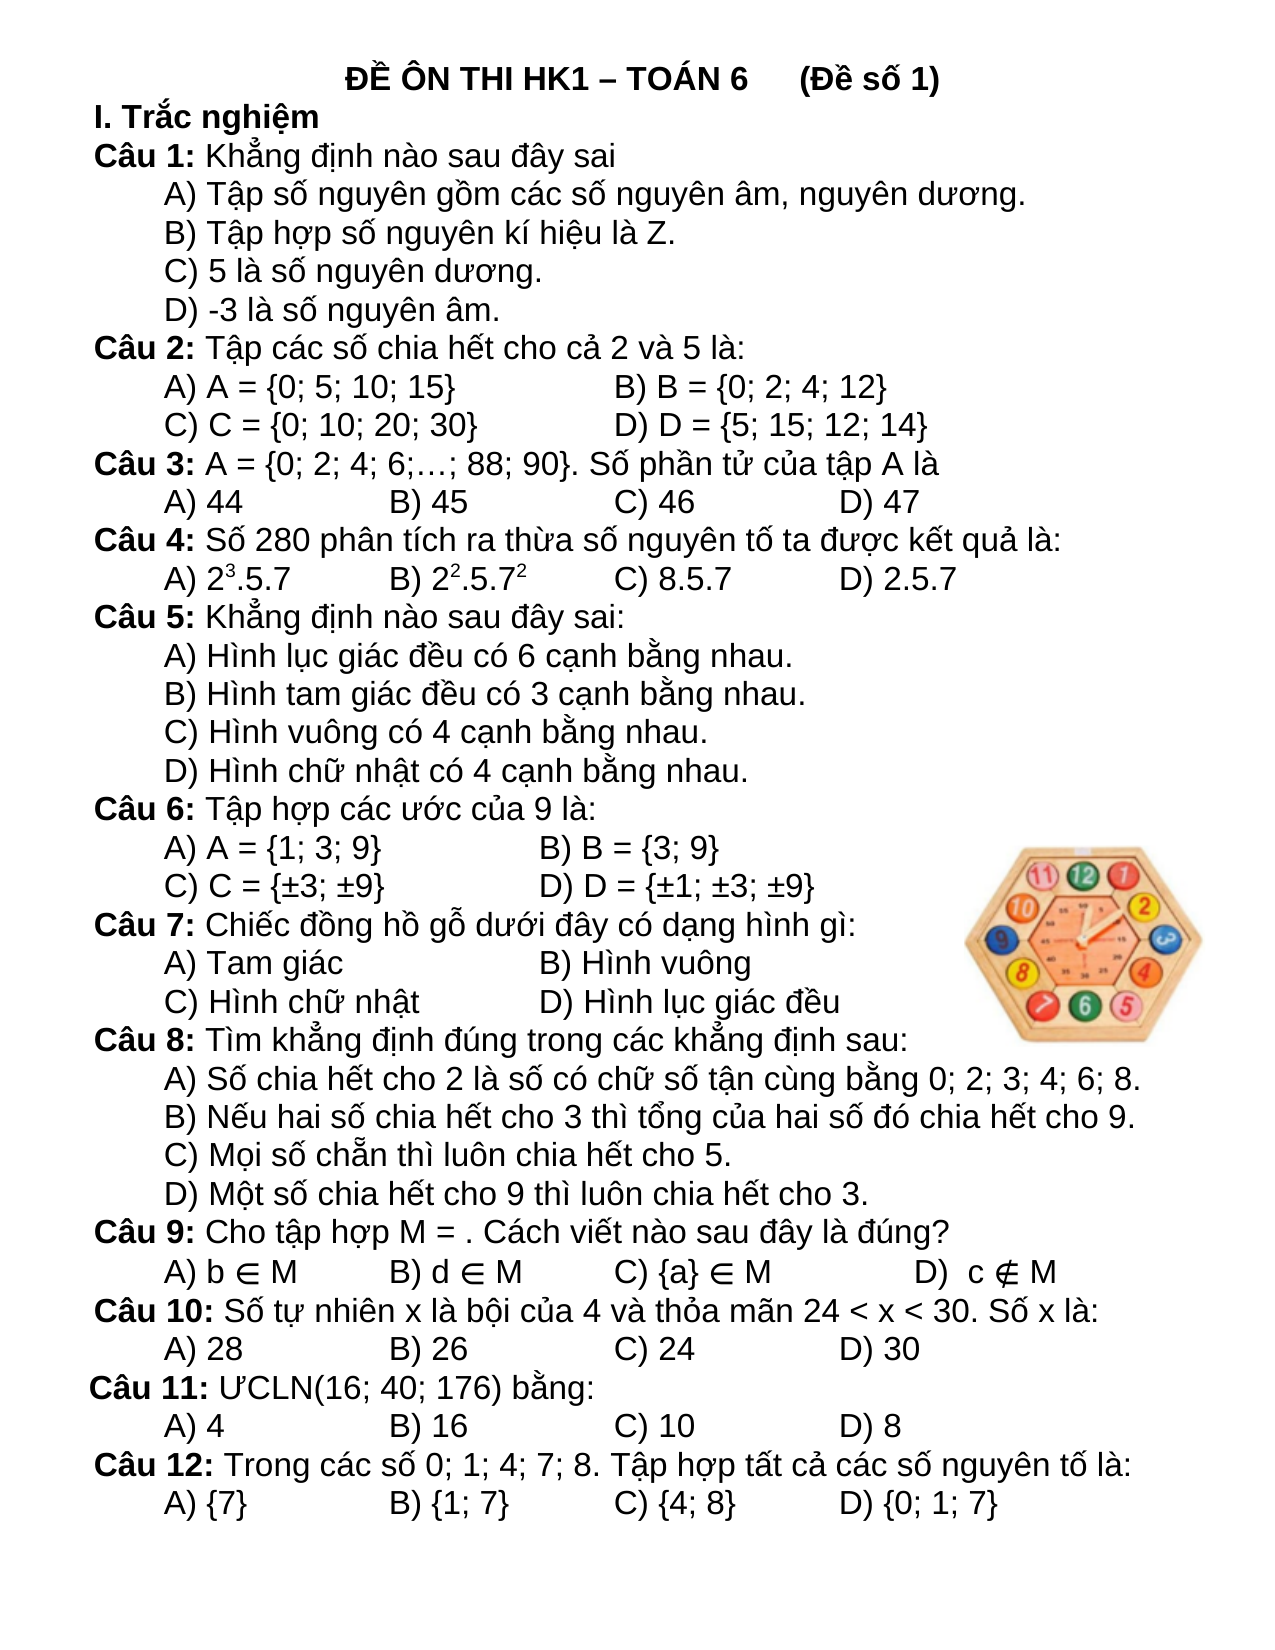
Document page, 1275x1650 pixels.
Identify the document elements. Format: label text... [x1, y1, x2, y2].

text A) Tập số nguyên gồm các số nguyên âm, nguyên dương. [164, 174, 1191, 213]
text A) 4 B) 16 C) 10 D) 8 [94, 1406, 1191, 1445]
text A) 23.5.7 B) 22.5.72 C) 8.5.7 D) 2.5.7 [94, 559, 1191, 597]
text Câu 9: Cho tập hợp M = . Cách viết nào sau đây là đúng? [94, 1212, 1191, 1251]
text A) b ∈ M B) d ∈ M C) {a} ∈ M D) c ∉ M [94, 1251, 1191, 1291]
text B) Tập hợp số nguyên kí hiệu là Z. [164, 213, 1191, 251]
text A) 44 B) 45 C) 46 D) 47 [94, 482, 1191, 520]
text Câu 10: Số tự nhiên x là bội của 4 và thỏa mãn 24 < x < 30. Số x là: [94, 1291, 1191, 1329]
text Câu 8: Tìm khẳng định đúng trong các khẳng định sau: [94, 1020, 1191, 1058]
text A) A = {1; 3; 9} B) B = {3; 9} [94, 828, 1191, 866]
text D) Hình chữ nhật có 4 cạnh bằng nhau. [164, 751, 1191, 789]
text C) Hình chữ nhật D) Hình lục giác đều [94, 982, 963, 1020]
text D) -3 là số nguyên âm. [164, 290, 1191, 328]
picture [963, 835, 1206, 1050]
text Câu 12: Trong các số 0; 1; 4; 7; 8. Tập hợp tất cả các số nguyên tố là: [94, 1445, 1191, 1483]
text Câu 3: A = {0; 2; 4; 6;…; 88; 90}. Số phần tử của tập A là [94, 443, 1191, 482]
text Câu 2: Tập các số chia hết cho cả 2 và 5 là: [94, 328, 1191, 367]
text A) Hình lục giác đều có 6 cạnh bằng nhau. [164, 636, 1191, 674]
text C) C = {±3; ±9} D) D = {±1; ±3; ±9} [94, 866, 963, 905]
text Câu 4: Số 280 phân tích ra thừa số nguyên tố ta được kết quả là: [94, 520, 1191, 559]
text I. Trắc nghiệm [94, 98, 1191, 136]
text A) Số chia hết cho 2 là số có chữ số tận cùng bằng 0; 2; 3; 4; 6; 8. [94, 1058, 1191, 1097]
text A) A = {0; 5; 10; 15} B) B = {0; 2; 4; 12} [94, 367, 1191, 405]
text Câu 6: Tập hợp các ước của 9 là: [94, 789, 1191, 828]
text C) 5 là số nguyên dương. [164, 251, 1191, 290]
text Câu 7: Chiếc đồng hồ gỗ dưới đây có dạng hình gì: [94, 905, 963, 943]
text Câu 5: Khẳng định nào sau đây sai: [94, 597, 1191, 636]
text D) Một số chia hết cho 9 thì luôn chia hết cho 3. [94, 1174, 1191, 1212]
text C) C = {0; 10; 20; 30} D) D = {5; 15; 12; 14} [94, 405, 1191, 443]
text ĐỀ ÔN THI HK1 – TOÁN 6 (Đề số 1) [94, 59, 1191, 98]
text B) Hình tam giác đều có 3 cạnh bằng nhau. [164, 674, 1191, 713]
text A) Tam giác B) Hình vuông [94, 943, 963, 982]
text C) Mọi số chẵn thì luôn chia hết cho 5. [94, 1135, 1191, 1174]
text Câu 1: Khẳng định nào sau đây sai [94, 136, 1191, 174]
text A) {7} B) {1; 7} C) {4; 8} D) {0; 1; 7} [94, 1483, 1191, 1522]
text B) Nếu hai số chia hết cho 3 thì tổng của hai số đó chia hết cho 9. [94, 1097, 1191, 1135]
text C) Hình vuông có 4 cạnh bằng nhau. [164, 713, 1191, 751]
text A) 28 B) 26 C) 24 D) 30 [94, 1329, 1191, 1368]
text Câu 11: ƯCLN(16; 40; 176) bằng: [89, 1368, 1191, 1406]
